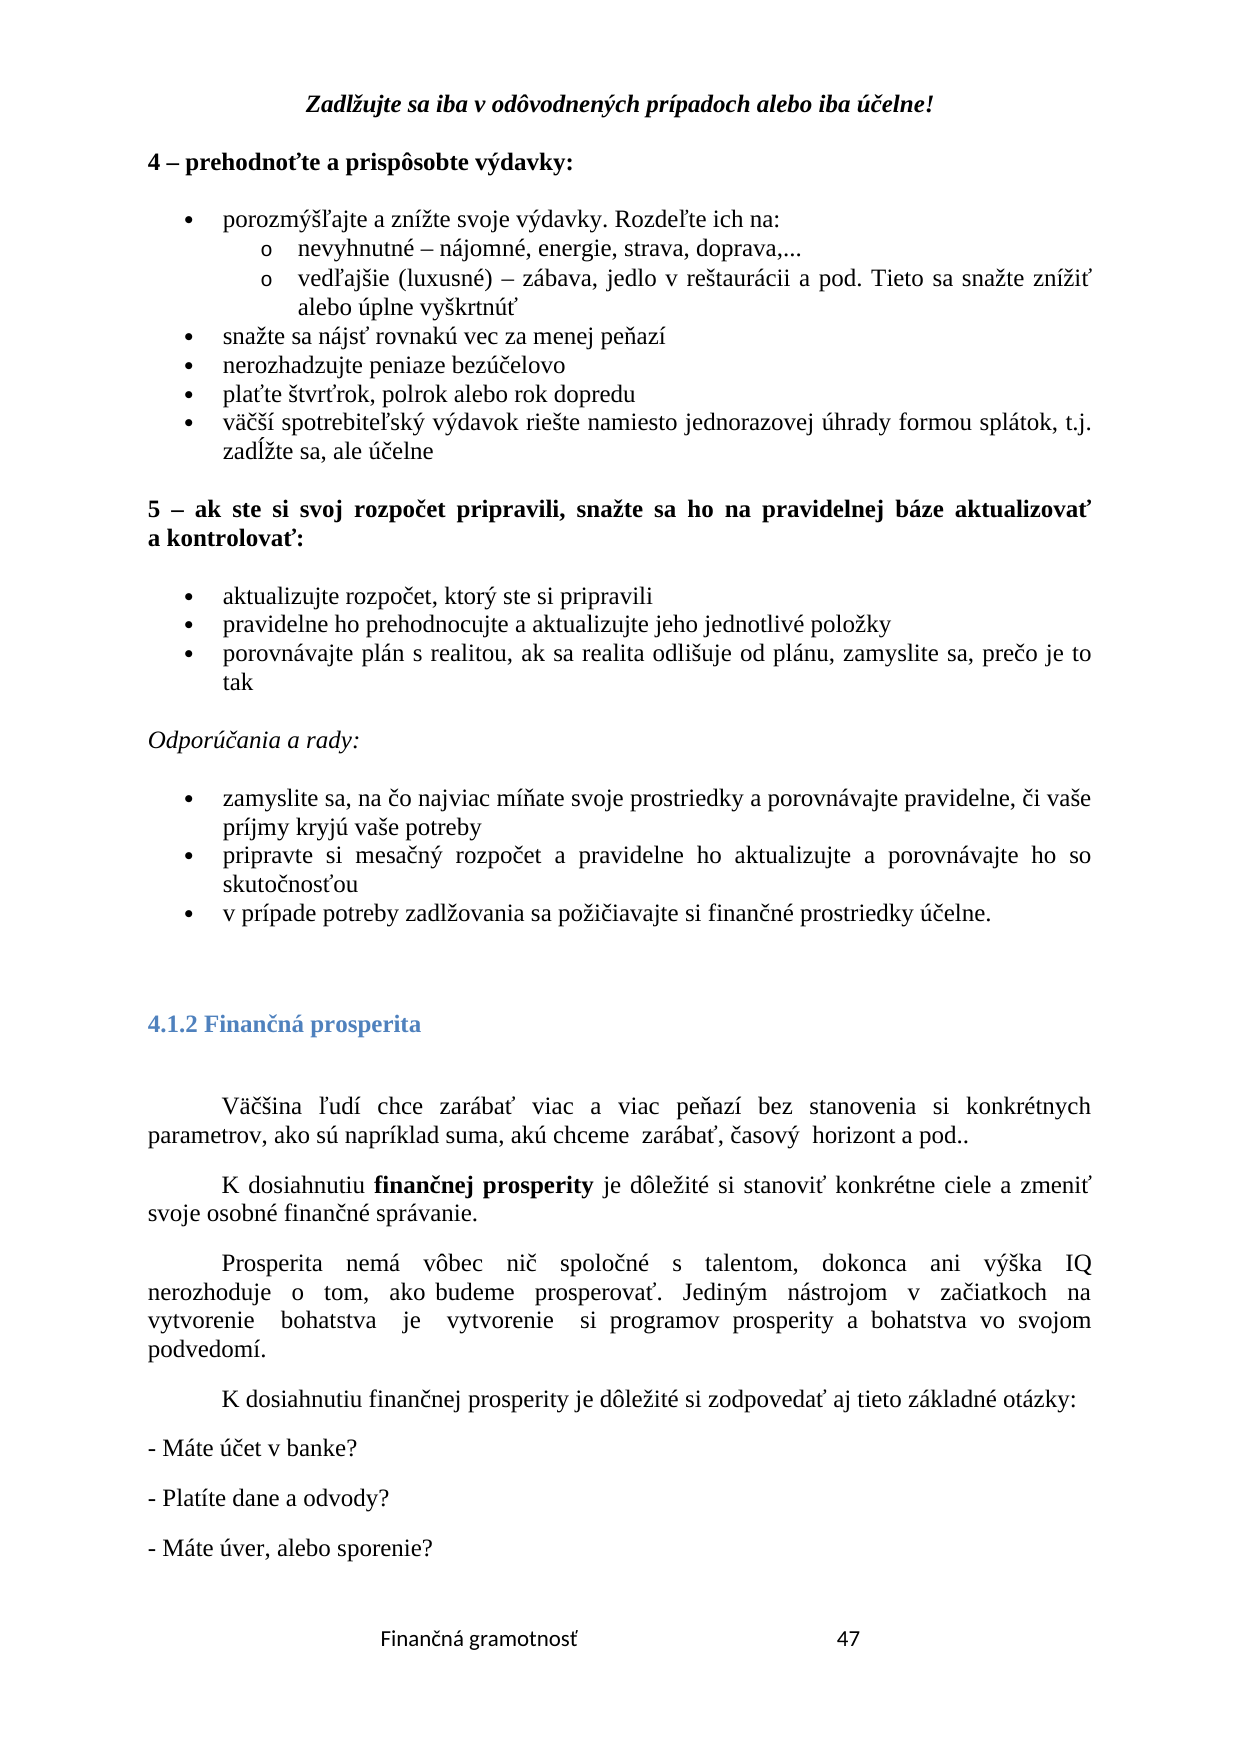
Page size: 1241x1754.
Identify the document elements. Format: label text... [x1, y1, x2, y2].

list plaťte štvrťrok, polrok alebo rok dopredu [185, 379, 1093, 407]
list nevyhnutné – nájomné, energie, strava, doprava,... [260, 233, 1093, 263]
list porozmýšľajte a znížte svoje výdavky. Rozdeľte ich na: [185, 204, 1093, 233]
text Prosperita nemá vôbec nič spoločné s talentom, dokonca ani výška IQ nerozhoduje o tom, ako budeme prosperovať. Jediným nástrojom v začiatkoch na vytvorenie bohatstva je vytvorenie si programov prosperity a bohatstva vo svojom podvedomí. [148, 1248, 1093, 1363]
text - Platíte dane a odvody? [148, 1483, 1093, 1512]
text Väčšina ľudí chce zarábať viac a viac peňazí bez stanovenia si konkrétnych parametrov, ako sú napríklad suma, akú chceme zarábať, časový horizont a pod.. [148, 1091, 1093, 1149]
list nerozhadzujte peniaze bezúčelovo [185, 350, 1093, 379]
text Odporúčania a rady: [148, 725, 1093, 754]
list snažte sa nájsť rovnakú vec za menej peňazí [185, 321, 1093, 350]
text K dosiahnutiu finančnej prosperity je dôležité si stanoviť konkrétne ciele a zmeniť svoje osobné finančné správanie. [148, 1170, 1093, 1227]
subtitle 4.1.2 Finančná prosperita [148, 1009, 1093, 1037]
list väčší spotrebiteľský výdavok riešte namiesto jednorazovej úhrady formou splátok, t.j. zadĺžte sa, ale účelne [185, 407, 1093, 465]
text K dosiahnutiu finančnej prosperity je dôležité si zodpovedať aj tieto základné otázky: [148, 1384, 1093, 1413]
text - Máte úver, alebo sporenie? [148, 1533, 1093, 1561]
list aktualizujte rozpočet, ktorý ste si pripravili [185, 581, 1093, 609]
list porovnávajte plán s realitou, ak sa realita odlišuje od plánu, zamyslite sa, prečo je to tak [185, 638, 1093, 696]
text 4 – prehodnoťte a prispôsobte výdavky: [148, 147, 1093, 175]
list zamyslite sa, na čo najviac míňate svoje prostriedky a porovnávajte pravidelne, či vaše príjmy kryjú vaše potreby [185, 783, 1093, 840]
list pravidelne ho prehodnocujte a aktualizujte jeho jednotlivé položky [185, 609, 1093, 638]
text Zadlžujte sa iba v odôvodnených prípadoch alebo iba účelne! [148, 89, 1093, 117]
list v prípade potreby zadlžovania sa požičiavajte si finančné prostriedky účelne. [185, 898, 1093, 927]
text - Máte účet v banke? [148, 1433, 1093, 1462]
list pripravte si mesačný rozpočet a pravidelne ho aktualizujte a porovnávajte ho so skutočnosťou [185, 840, 1093, 898]
text 5 – ak ste si svoj rozpočet pripravili, snažte sa ho na pravidelnej báze aktualizovať a kontrolovať: [148, 494, 1093, 552]
list vedľajšie (luxusné) – zábava, jedlo v reštaurácii a pod. Tieto sa snažte znížiť alebo úplne vyškrtnúť [260, 263, 1093, 321]
